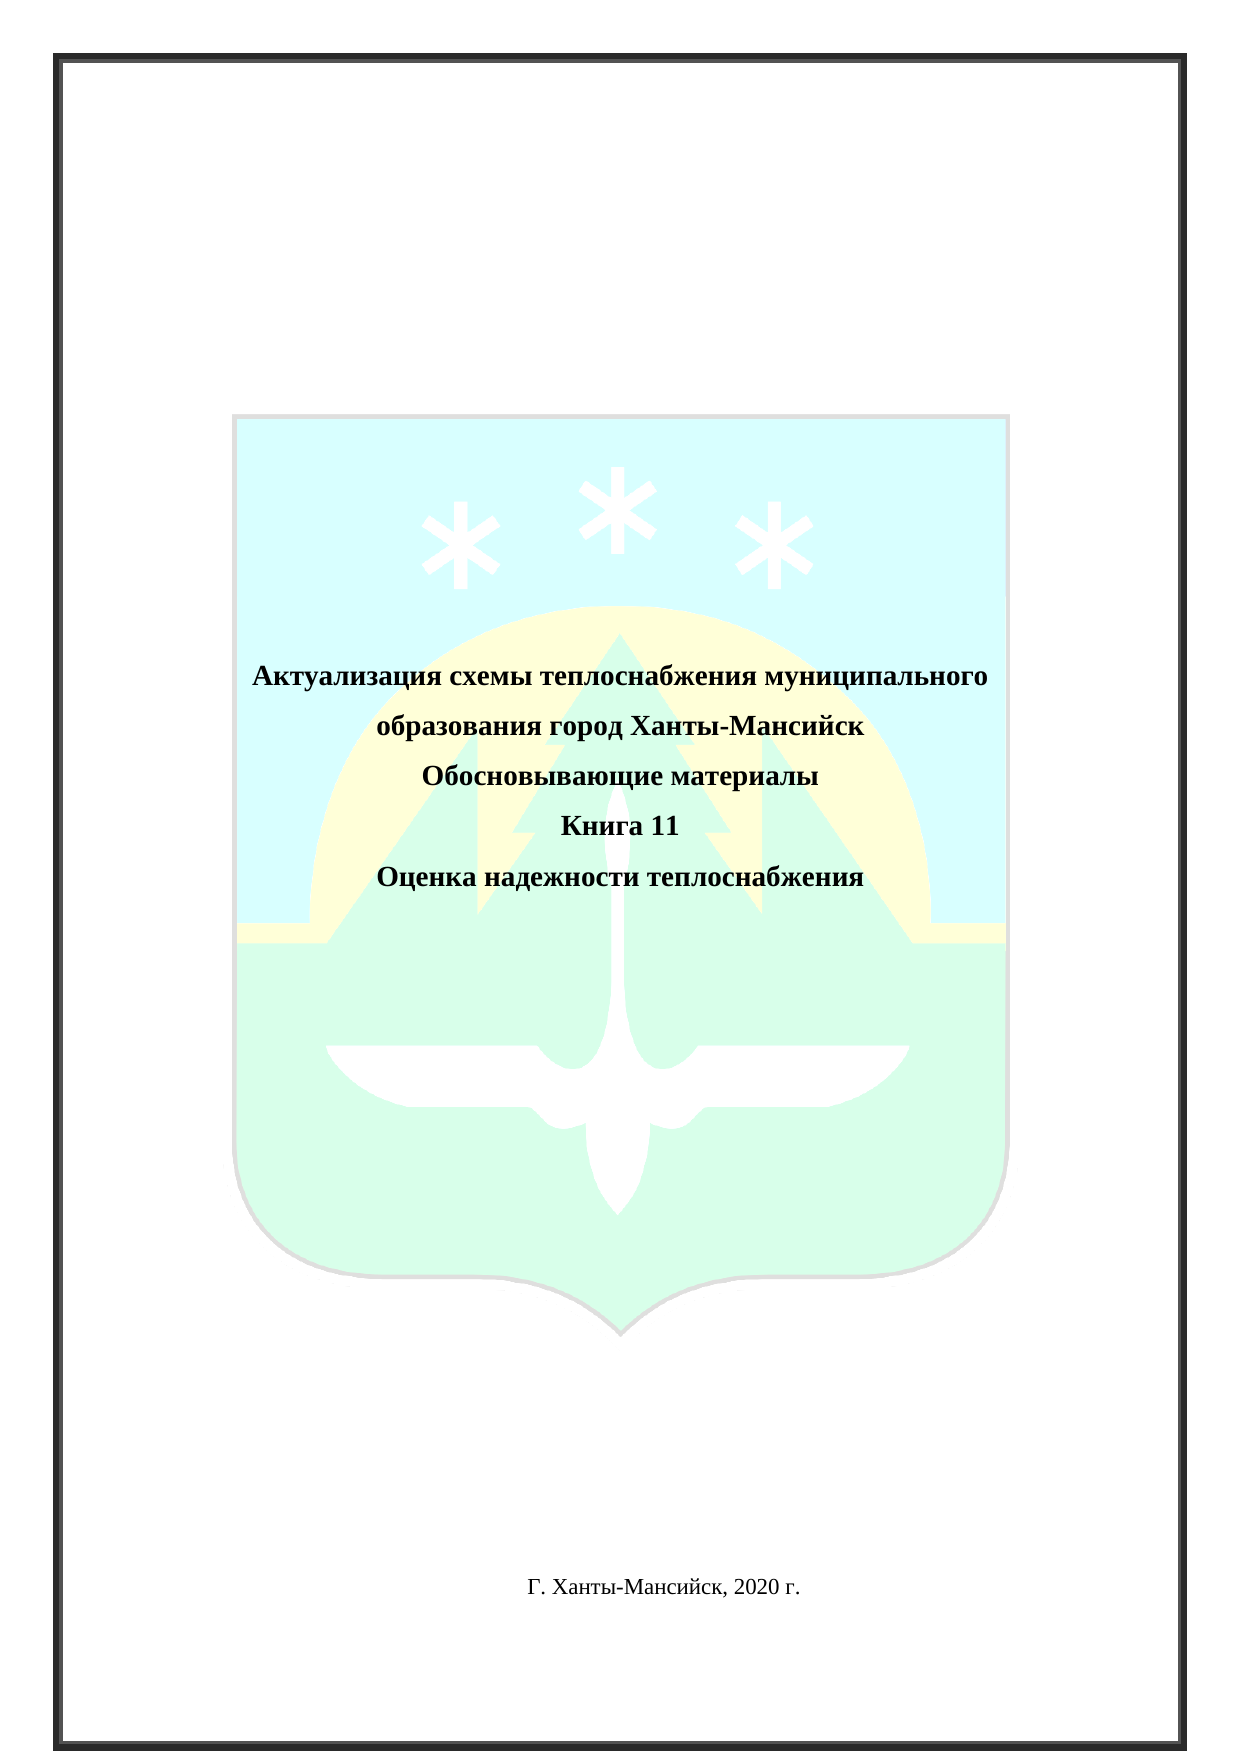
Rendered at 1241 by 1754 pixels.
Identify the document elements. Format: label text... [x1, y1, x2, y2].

text Актуализация схемы теплоснабжения муниципального образования город Ханты-Мансийск [112, 658, 1128, 741]
text Обосновывающие материалы [112, 758, 1128, 792]
text Оценка надежности теплоснабжения [112, 859, 1128, 892]
text Книга 11 [112, 808, 1128, 842]
text Г. Ханты-Мансийск, 2020 г. [527, 1576, 1128, 1599]
